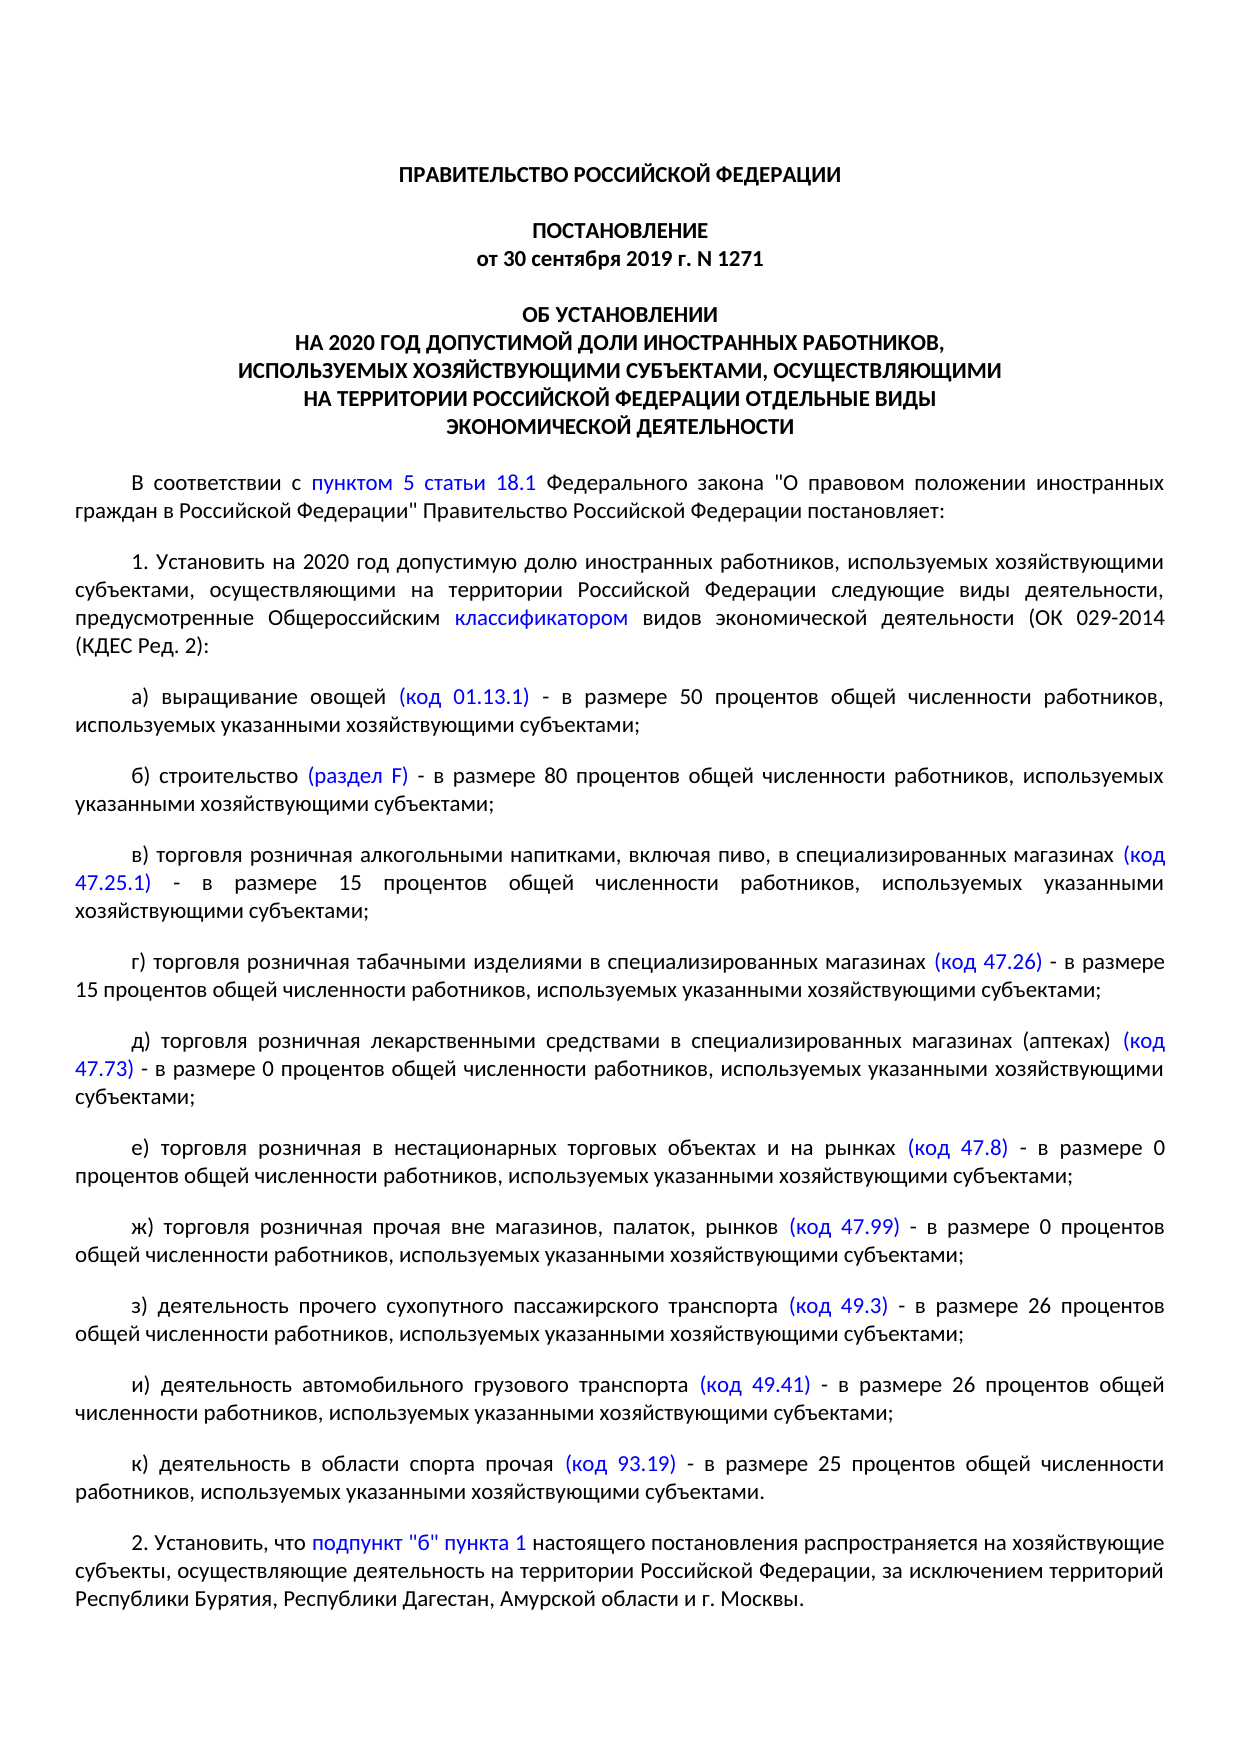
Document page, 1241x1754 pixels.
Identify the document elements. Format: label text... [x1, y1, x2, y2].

text В соответствии с пунктом 5 статьи 18.1 Федерального закона "О правовом положении иностранных граждан в Российской Федерации" Правительство Российской Федерации постановляет: [75, 468, 1165, 524]
text к) деятельность в области спорта прочая (код 93.19) - в размере 25 процентов общей численности работников, используемых указанными хозяйствующими субъектами. [75, 1449, 1165, 1505]
text д) торговля розничная лекарственными средствами в специализированных магазинах (аптеках) (код 47.73) - в размере 0 процентов общей численности работников, используемых указанными хозяйствующими субъектами; [75, 1026, 1165, 1110]
text ж) торговля розничная прочая вне магазинов, палаток, рынков (код 47.99) - в размере 0 процентов общей численности работников, используемых указанными хозяйствующими субъектами; [75, 1212, 1165, 1268]
title ОБ УСТАНОВЛЕНИИ [75, 300, 1165, 328]
text в) торговля розничная алкогольными напитками, включая пиво, в специализированных магазинах (код 47.25.1) - в размере 15 процентов общей численности работников, используемых указанными хозяйствующими субъектами; [75, 840, 1165, 924]
text и) деятельность автомобильного грузового транспорта (код 49.41) - в размере 26 процентов общей численности работников, используемых указанными хозяйствующими субъектами; [75, 1370, 1165, 1426]
title НА 2020 ГОД ДОПУСТИМОЙ ДОЛИ ИНОСТРАННЫХ РАБОТНИКОВ, [75, 328, 1165, 356]
title ПОСТАНОВЛЕНИЕ [75, 216, 1165, 244]
title ПРАВИТЕЛЬСТВО РОССИЙСКОЙ ФЕДЕРАЦИИ [75, 160, 1165, 188]
text 1. Установить на 2020 год допустимую долю иностранных работников, используемых хозяйствующими субъектами, осуществляющими на территории Российской Федерации следующие виды деятельности, предусмотренные Общероссийским классификатором видов экономической деятельности (ОК 029-2014 (КДЕС Ред. 2): [75, 547, 1165, 659]
text г) торговля розничная табачными изделиями в специализированных магазинах (код 47.26) - в размере 15 процентов общей численности работников, используемых указанными хозяйствующими субъектами; [75, 947, 1165, 1003]
title ИСПОЛЬЗУЕМЫХ ХОЗЯЙСТВУЮЩИМИ СУБЪЕКТАМИ, ОСУЩЕСТВЛЯЮЩИМИ [75, 356, 1165, 384]
title НА ТЕРРИТОРИИ РОССИЙСКОЙ ФЕДЕРАЦИИ ОТДЕЛЬНЫЕ ВИДЫ [75, 384, 1165, 412]
text е) торговля розничная в нестационарных торговых объектах и на рынках (код 47.8) - в размере 0 процентов общей численности работников, используемых указанными хозяйствующими субъектами; [75, 1133, 1165, 1189]
text а) выращивание овощей (код 01.13.1) - в размере 50 процентов общей численности работников, используемых указанными хозяйствующими субъектами; [75, 682, 1165, 738]
text б) строительство (раздел F) - в размере 80 процентов общей численности работников, используемых указанными хозяйствующими субъектами; [75, 761, 1165, 817]
text 2. Установить, что подпункт "б" пункта 1 настоящего постановления распространяется на хозяйствующие субъекты, осуществляющие деятельность на территории Российской Федерации, за исключением территорий Республики Бурятия, Республики Дагестан, Амурской области и г. Москвы. [75, 1528, 1165, 1612]
title от 30 сентября 2019 г. N 1271 [75, 244, 1165, 272]
title ЭКОНОМИЧЕСКОЙ ДЕЯТЕЛЬНОСТИ [75, 412, 1165, 440]
text з) деятельность прочего сухопутного пассажирского транспорта (код 49.3) - в размере 26 процентов общей численности работников, используемых указанными хозяйствующими субъектами; [75, 1291, 1165, 1347]
